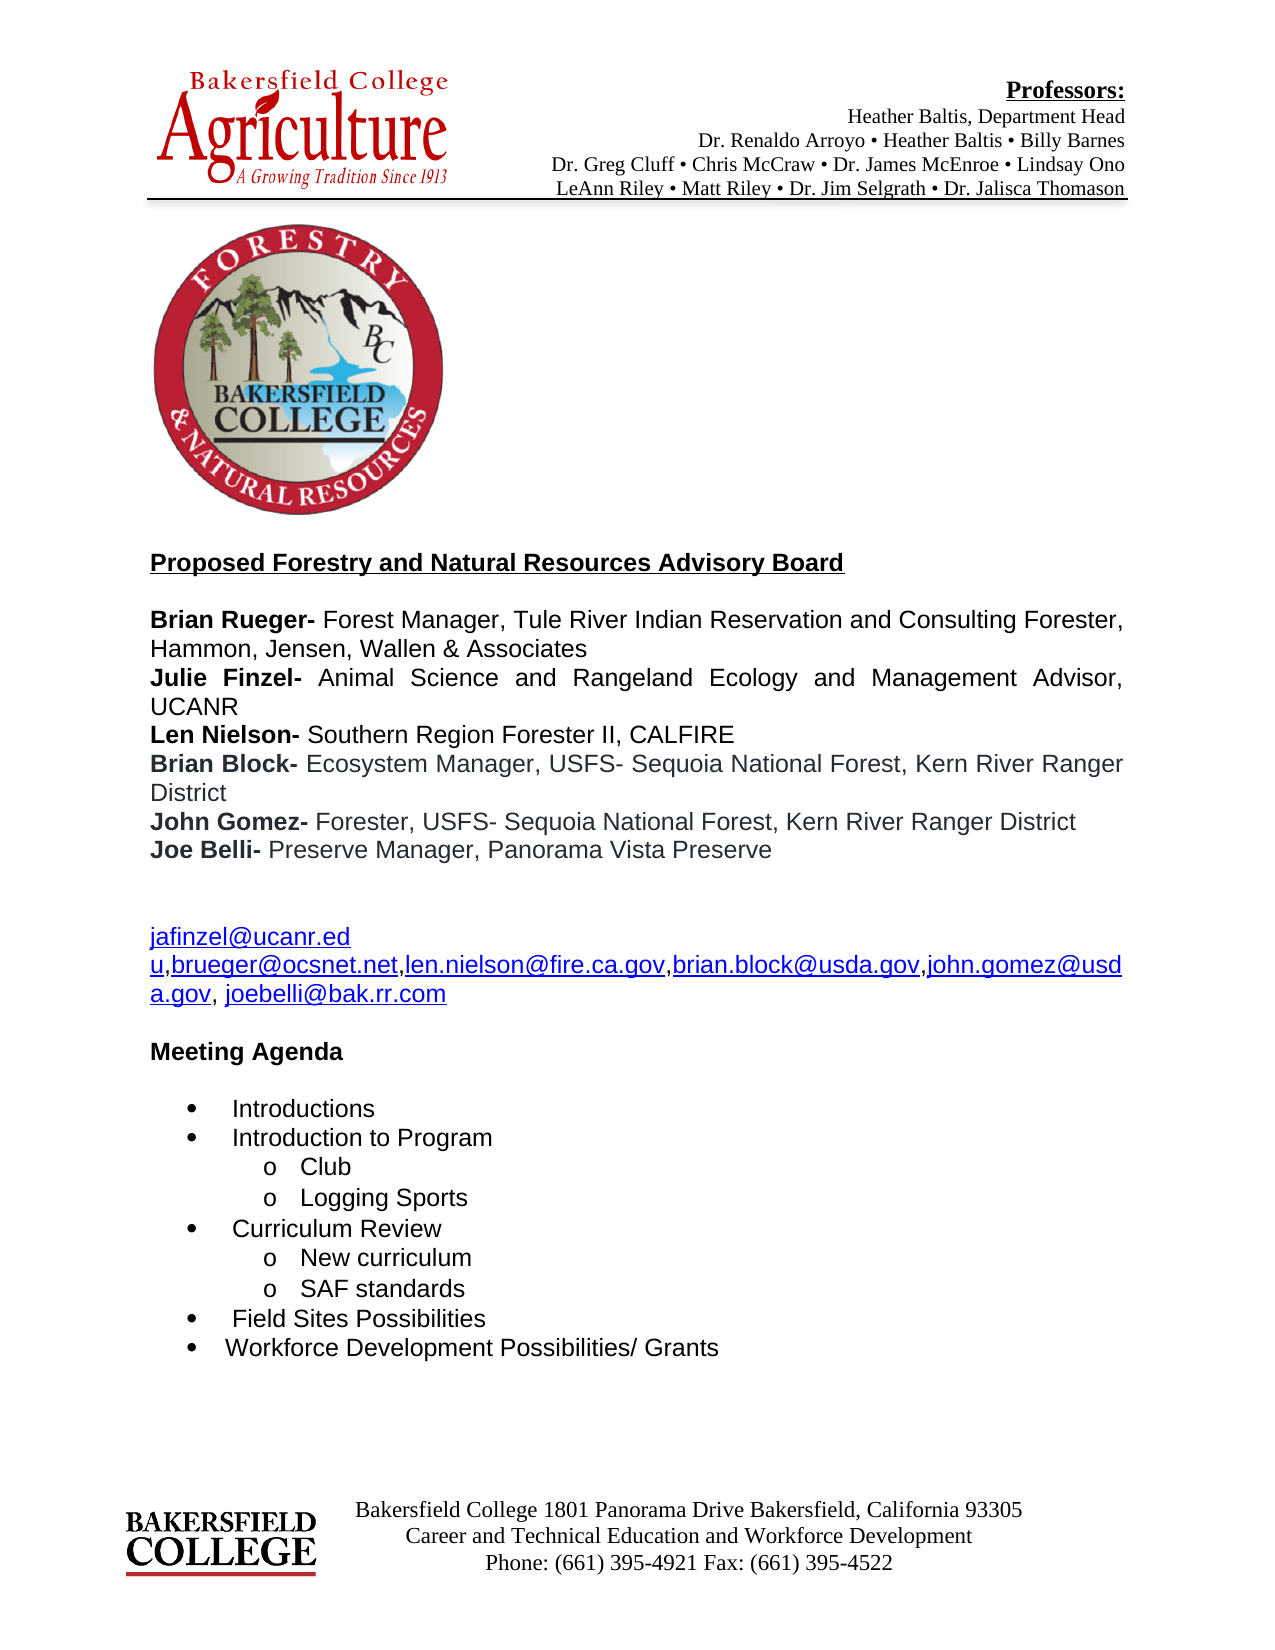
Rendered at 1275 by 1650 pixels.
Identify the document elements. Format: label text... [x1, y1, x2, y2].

text Brian Rueger- Forest Manager, Tule River Indian Reservation and Consulting Forester, Hammon, Jensen, Wallen & Associates [150, 605, 1125, 663]
list Field Sites Possibilities [187, 1304, 1125, 1333]
list SAF standards [262, 1273, 1125, 1304]
text John Gomez- Forester, USFS- Sequoia National Forest, Kern River Ranger District [150, 807, 1125, 835]
text Meeting Agenda [150, 1037, 1125, 1065]
text Julie Finzel- Animal Science and Rangeland Ecology and Management Advisor, UCANR [150, 663, 1125, 720]
picture [117, 1503, 321, 1582]
list New curriculum [262, 1243, 1125, 1273]
text Len Nielson- Southern Region Forester II, CALFIRE [150, 720, 1125, 749]
picture [150, 219, 447, 520]
list Curriculum Review [187, 1214, 1125, 1243]
picture [146, 62, 457, 194]
list Introductions [187, 1094, 1125, 1123]
list Introduction to Program [187, 1123, 1125, 1152]
text jafinzel@ucanr.edu,brueger@ocsnet.net,len.nielson@fire.ca.gov,brian.block@usda.gov,john.gomez@usda.gov, joebelli@bak.rr.com [150, 922, 1125, 1008]
text Proposed Forestry and Natural Resources Advisory Board [150, 548, 1125, 577]
list Logging Sports [262, 1183, 1125, 1214]
text Brian Block- Ecosystem Manager, USFS- Sequoia National Forest, Kern River Ranger District [150, 749, 1125, 807]
list Club [262, 1152, 1125, 1183]
text Joe Belli- Preserve Manager, Panorama Vista Preserve [150, 835, 1125, 864]
list Workforce Development Possibilities/ Grants [187, 1333, 1125, 1362]
